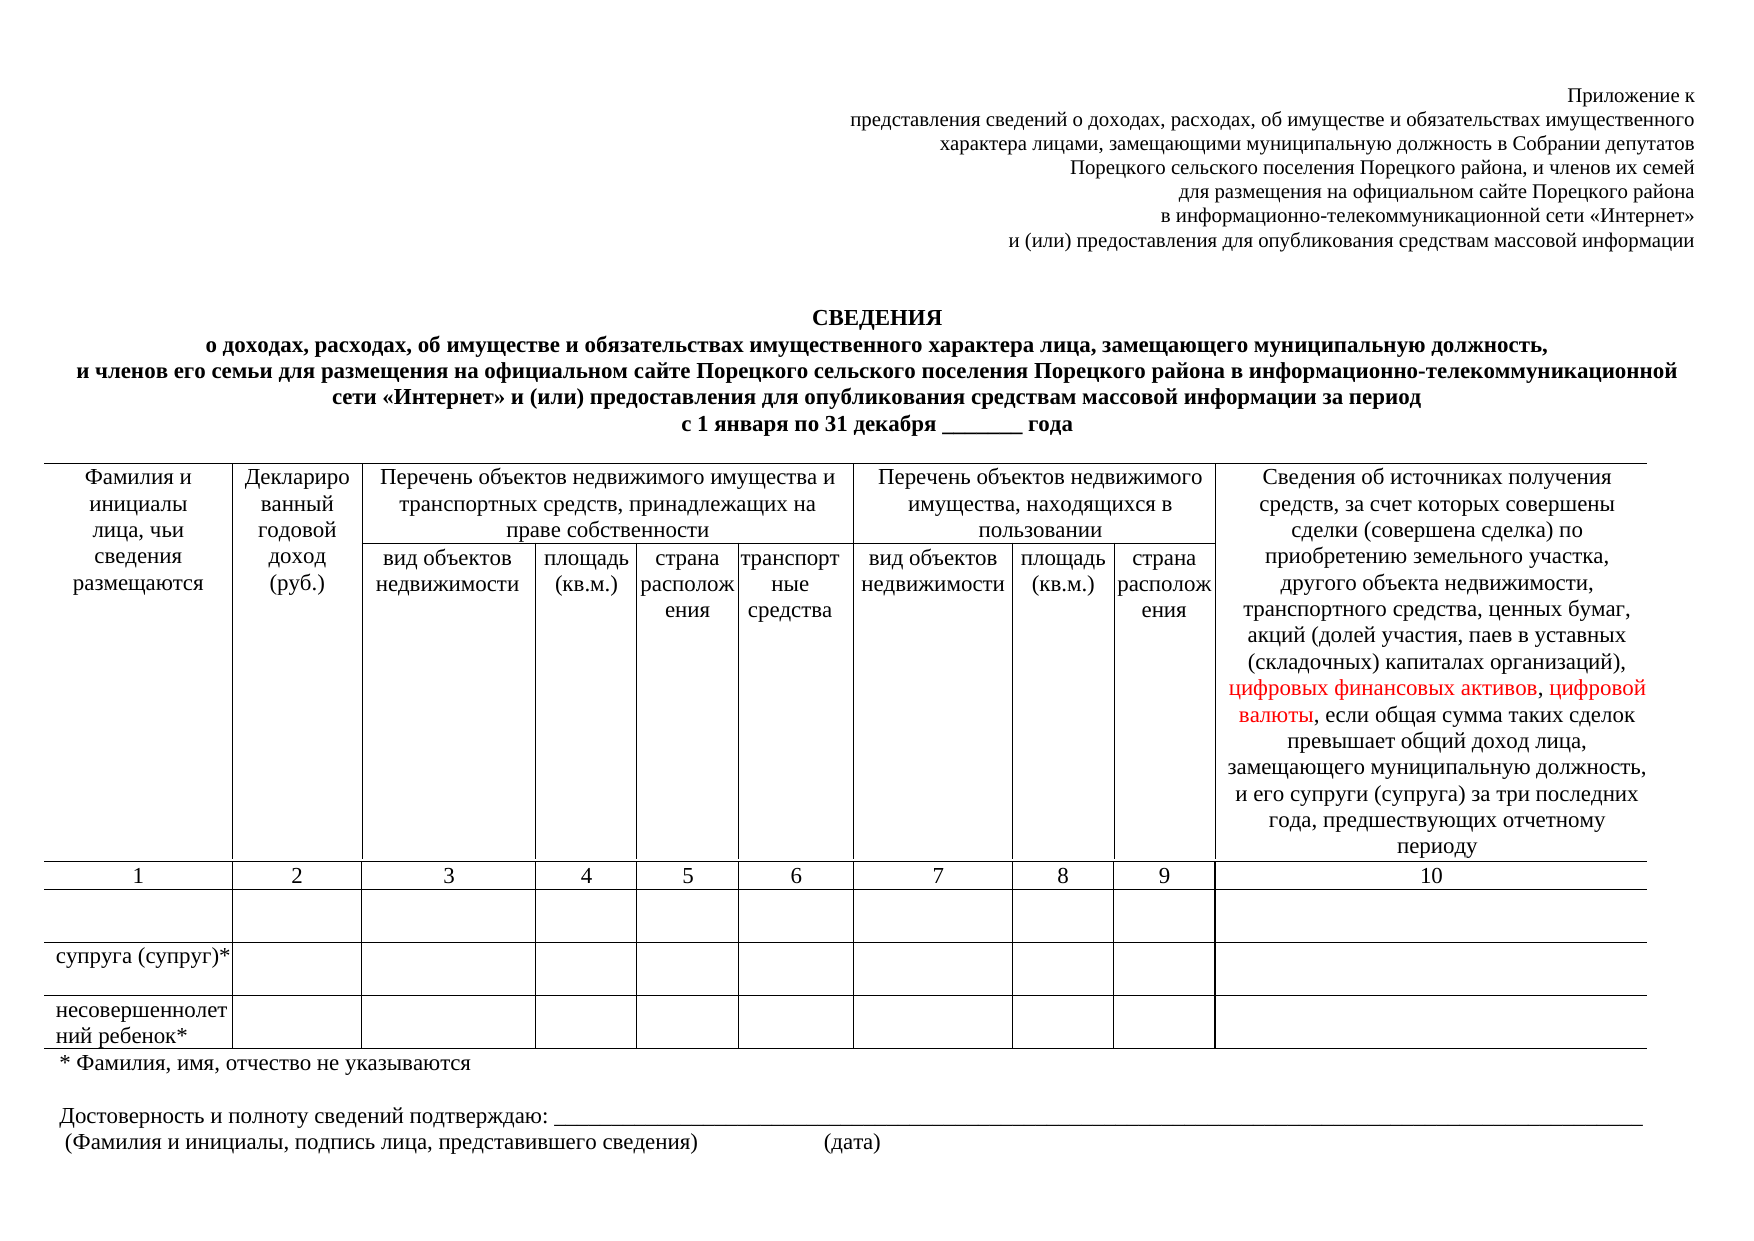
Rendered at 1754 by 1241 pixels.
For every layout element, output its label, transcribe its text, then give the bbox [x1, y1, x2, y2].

table_cell страна расположения [1115, 544, 1215, 859]
table_header 1 [44, 862, 232, 888]
table_header 4 [536, 862, 636, 888]
table_header 9 [1114, 862, 1214, 888]
table_cell [1114, 943, 1214, 994]
table_cell [1013, 996, 1113, 1048]
table_header Перечень объектов недвижимого имущества и транспортных средств, принадлежащих на праве собственности [363, 464, 853, 542]
table_header 2 [233, 862, 361, 888]
table_cell [854, 890, 1012, 942]
table_cell [1216, 890, 1647, 942]
text и (или) предоставления для опубликования средствам массовой информации [59, 227, 1695, 252]
table_cell [637, 996, 738, 1048]
table_cell [1114, 890, 1214, 942]
text Достоверность и полноту сведений подтверждаю: _______________________________________________________________________________________________ [59, 1102, 1695, 1128]
text с 1 января по 31 декабря _______ года [59, 410, 1695, 436]
text * Фамилия, имя, отчество не указываются [59, 1049, 1695, 1076]
text в информационно-телекоммуникационной сети «Интернет» [59, 203, 1695, 227]
table_cell [1013, 890, 1113, 942]
table_header Декларированный годовой доход (руб.) [233, 464, 362, 859]
table_cell [536, 890, 636, 942]
table_cell [854, 943, 1012, 994]
table_header Сведения об источниках получения средств, за счет которых совершены сделки (совершена сделка) по приобретению земельного участка, другого объекта недвижимости, транспортного средства, ценных бумаг, акций (долей участия, паев в уставных (складочных) капиталах организаций), цифровых финансовых активов, цифровой валюты, если общая сумма таких сделок превышает общий доход лица, замещающего муниципальную должность, и его супруги (супруга) за три последних года, предшествующих отчетному периоду [1216, 464, 1647, 859]
text характера лицами, замещающими муниципальную должность в Собрании депутатов [59, 131, 1695, 155]
table_cell вид объектов недвижимости [854, 544, 1012, 859]
table_cell [362, 890, 535, 942]
table_cell [637, 890, 738, 942]
table_cell [854, 996, 1012, 1048]
table_cell [739, 890, 853, 942]
table_cell супруга (супруг)* [44, 943, 232, 994]
table_cell [233, 943, 361, 994]
text Сведения [59, 304, 1695, 331]
table_header Перечень объектов недвижимого имущества, находящихся в пользовании [854, 464, 1215, 542]
table_header 10 [1216, 862, 1647, 888]
text о доходах, расходах, об имуществе и обязательствах имущественного характера лица, замещающего муниципальную должность, [59, 331, 1695, 357]
text представления сведений о доходах, расходах, об имуществе и обязательствах имущественного [59, 107, 1695, 131]
table_cell [233, 890, 361, 942]
table_cell [233, 996, 361, 1048]
table_header 6 [739, 862, 853, 888]
table_cell [1114, 996, 1214, 1048]
table_cell [739, 996, 853, 1048]
table_header 8 [1013, 862, 1113, 888]
table_cell [1216, 996, 1647, 1048]
table_cell площадь (кв.м.) [536, 544, 636, 859]
table_cell [739, 943, 853, 994]
text Порецкого сельского поселения Порецкого района, и членов их семей [59, 155, 1695, 179]
table_cell страна расположения [637, 544, 738, 859]
text Приложение к [1004, 83, 1695, 107]
text для размещения на официальном сайте Порецкого района [59, 179, 1695, 203]
table_cell [536, 996, 636, 1048]
table_cell [1216, 943, 1647, 994]
table_cell [362, 943, 535, 994]
table_cell [1013, 943, 1113, 994]
table_header 5 [637, 862, 738, 888]
table_cell несовершеннолетний ребенок* [44, 996, 232, 1048]
table_cell площадь (кв.м.) [1013, 544, 1114, 859]
table_header 7 [854, 862, 1012, 888]
table_cell [362, 996, 535, 1048]
table_header Фамилия и инициалы лица, чьи сведения размещаются [44, 464, 232, 859]
table_cell [536, 943, 636, 994]
table_header 3 [362, 862, 535, 888]
table_cell транспортные средства [739, 544, 853, 859]
text (Фамилия и инициалы, подпись лица, представившего сведения) (дата) [59, 1128, 1695, 1155]
table_cell [637, 943, 738, 994]
table_cell [44, 890, 232, 942]
table_cell вид объектов недвижимости [363, 544, 535, 859]
text и членов его семьи для размещения на официальном сайте Порецкого сельского поселения Порецкого района в информационно-телекоммуникационной сети «Интернет» и (или) предоставления для опубликования средствам массовой информации за период [59, 357, 1695, 410]
